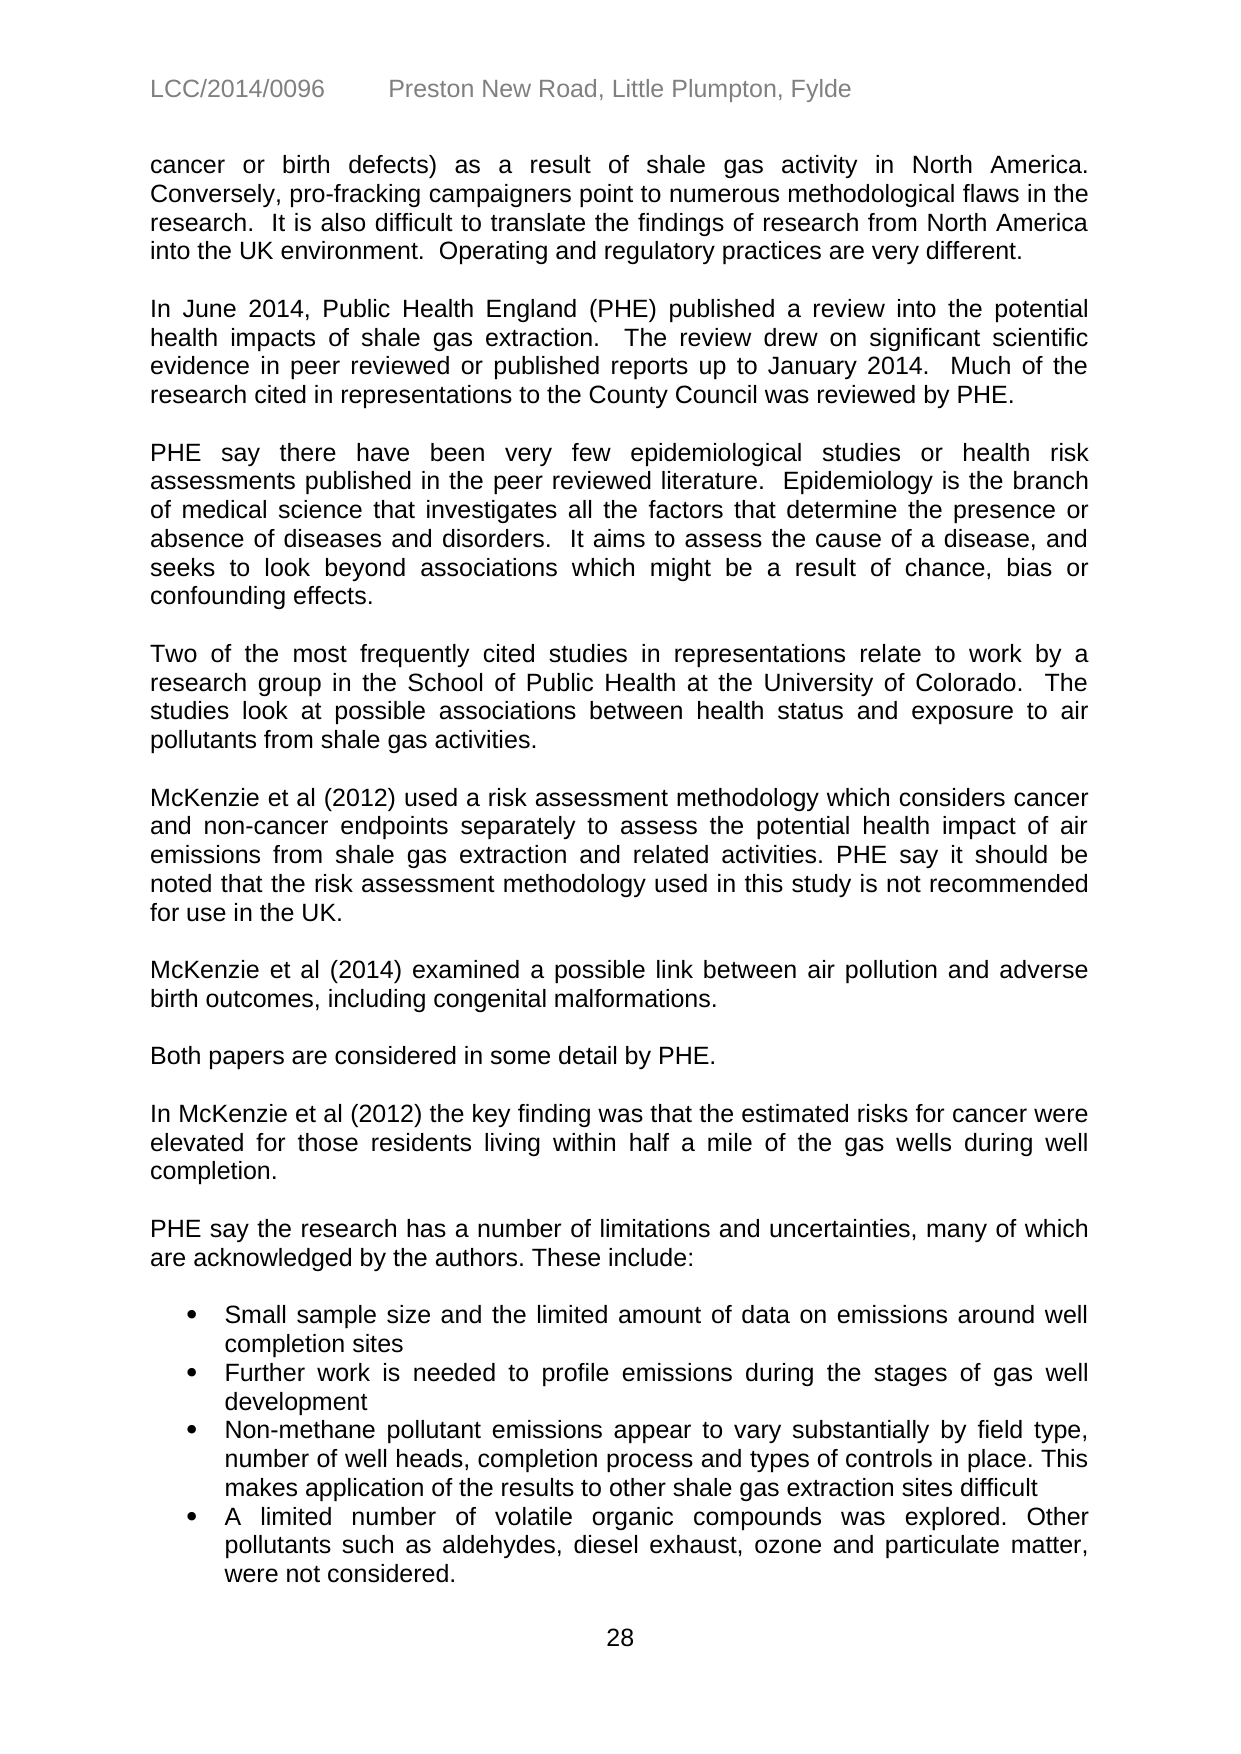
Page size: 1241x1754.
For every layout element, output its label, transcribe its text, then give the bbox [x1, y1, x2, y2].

list Further work is needed to profile emissions during the stages of gas well development [187, 1358, 1090, 1415]
text McKenzie et al (2012) used a risk assessment methodology which considers cancer and non-cancer endpoints separately to assess the potential health impact of air emissions from shale gas extraction and related activities. PHE say it should be noted that the risk assessment methodology used in this study is not recommended for use in the UK. [150, 782, 1090, 926]
text Both papers are considered in some detail by PHE. [150, 1041, 1090, 1070]
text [150, 150, 1090, 265]
list Small sample size and the limited amount of data on emissions around well completion sites [187, 1300, 1090, 1358]
list Non-methane pollutant emissions appear to vary substantially by field type, number of well heads, completion process and types of controls in place. This makes application of the results to other shale gas extraction sites difficult [187, 1415, 1090, 1502]
list A limited number of volatile organic compounds was explored. Other pollutants such as aldehydes, diesel exhaust, ozone and particulate matter, were not considered. [187, 1502, 1090, 1588]
text In McKenzie et al (2012) the key finding was that the estimated risks for cancer were elevated for those residents living within half a mile of the gas wells during well completion. [150, 1099, 1090, 1185]
text In June 2014, Public Health England (PHE) published a review into the potential health impacts of shale gas extraction. The review drew on significant scientific evidence in peer reviewed or published reports up to January 2014. Much of the research cited in representations to the County Council was reviewed by PHE. [150, 294, 1090, 409]
text PHE say the research has a number of limitations and uncertainties, many of which are acknowledged by the authors. These include: [150, 1214, 1090, 1271]
text McKenzie et al (2014) examined a possible link between air pollution and adverse birth outcomes, including congenital malformations. [150, 955, 1090, 1012]
text Two of the most frequently cited studies in representations relate to work by a research group in the School of Public Health at the University of Colorado. The studies look at possible associations between health status and exposure to air pollutants from shale gas activities. [150, 639, 1090, 754]
text PHE say there have been very few epidemiological studies or health risk assessments published in the peer reviewed literature. Epidemiology is the branch of medical science that investigates all the factors that determine the presence or absence of diseases and disorders. It aims to assess the cause of a disease, and seeks to look beyond associations which might be a result of chance, bias or confounding effects. [150, 437, 1090, 610]
